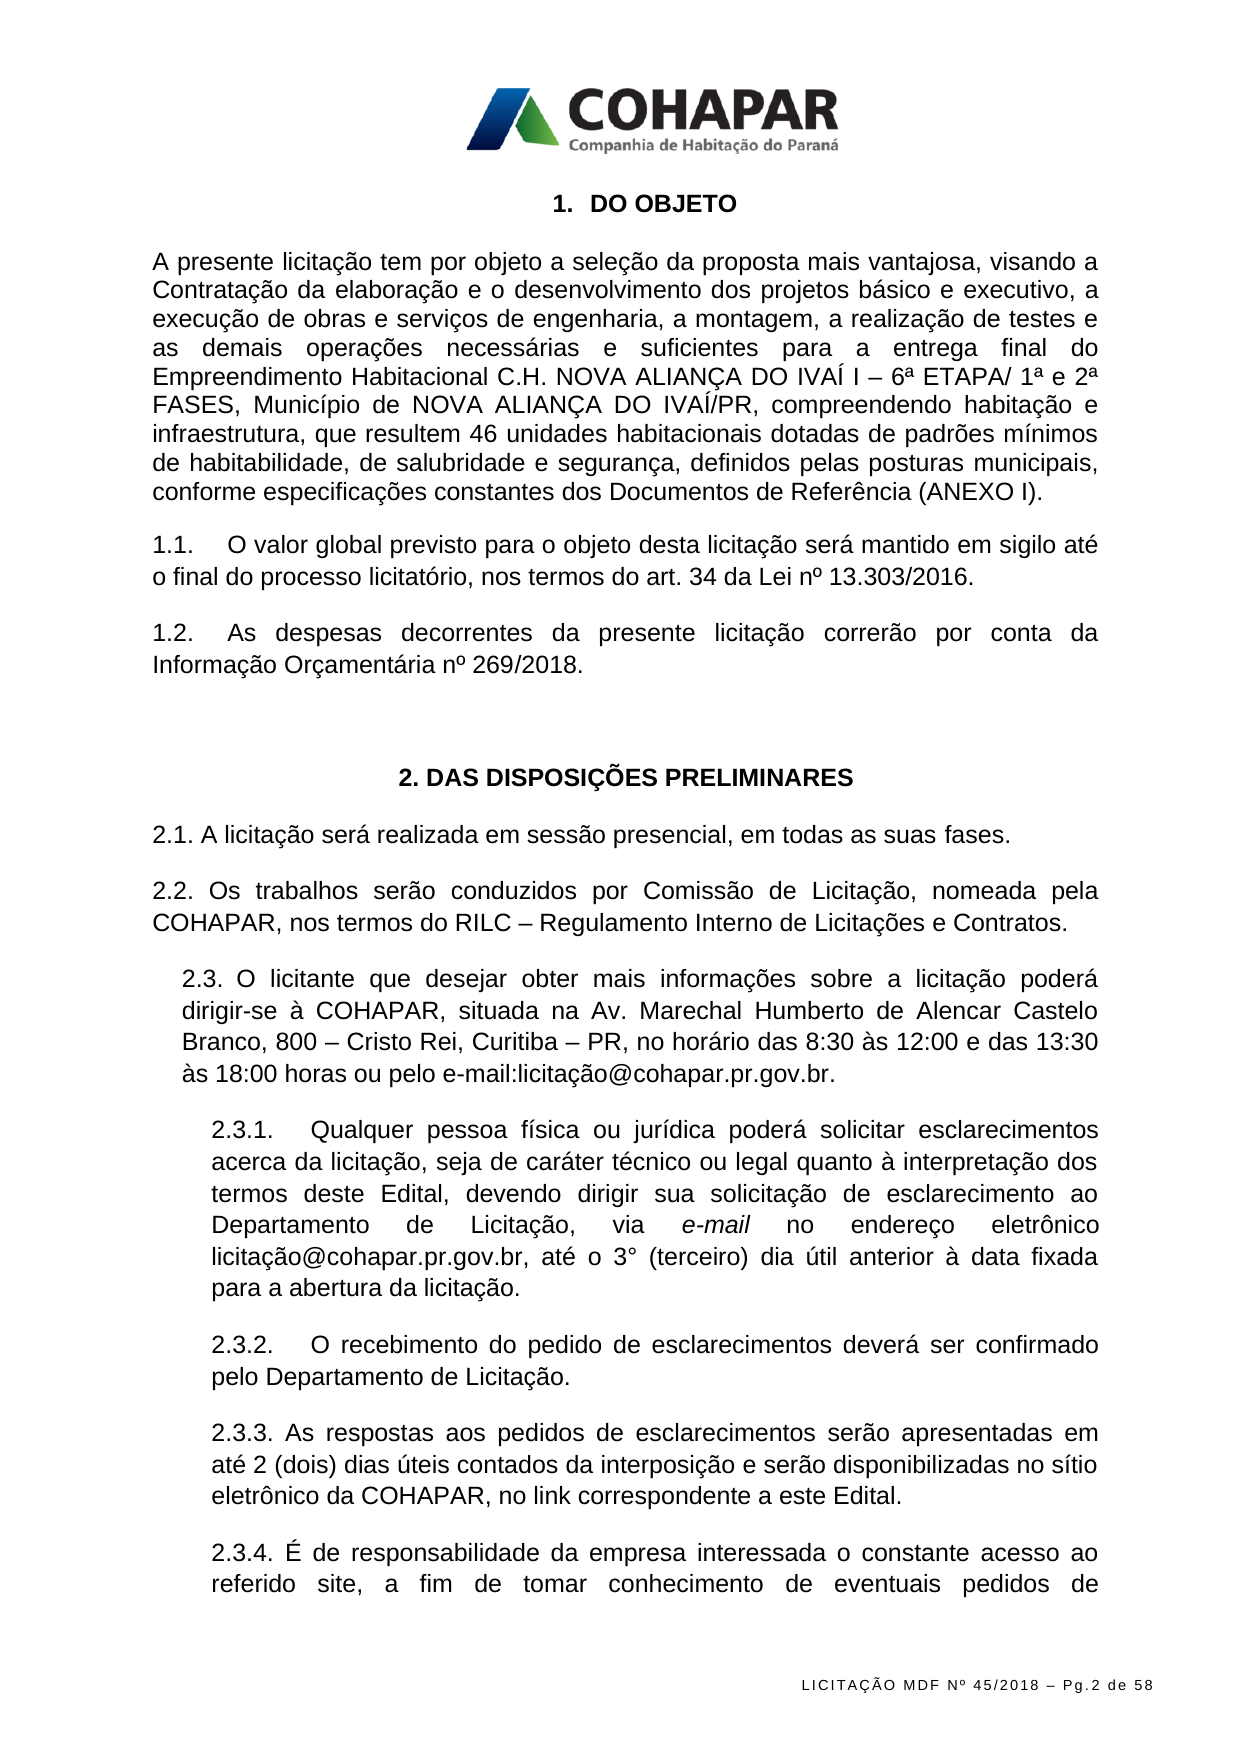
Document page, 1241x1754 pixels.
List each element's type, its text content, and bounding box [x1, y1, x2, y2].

list O valor global previsto para o objeto desta licitação será mantido em sigilo até o final do processo licitatório, nos termos do art. 34 da Lei nº 13.303/2016. [152, 530, 1100, 591]
text 2. DAS DISPOSIÇÕES PRELIMINARES [152, 763, 1100, 792]
list O licitante que desejar obter mais informações sobre a licitação poderá dirigir-se à COHAPAR, situada na Av. Marechal Humberto de Alencar Castelo Branco, 800 – Cristo Rei, Curitiba – PR, no horário das 8:30 às 12:00 e das 13:30 às 18:00 horas ou pelo e-mail:licitação@cohapar.pr.gov.br. [182, 964, 1100, 1088]
list Qualquer pessoa física ou jurídica poderá solicitar esclarecimentos acerca da licitação, seja de caráter técnico ou legal quanto à interpretação dos termos deste Edital, devendo dirigir sua solicitação de esclarecimento ao Departamento de Licitação, via e-mail no endereço eletrônico licitação@cohapar.pr.gov.br, até o 3° (terceiro) dia útil anterior à data fixada para a abertura da licitação. [211, 1116, 1100, 1302]
list O recebimento do pedido de esclarecimentos deverá ser confirmado pelo Departamento de Licitação. [211, 1330, 1100, 1390]
text 2.2. Os trabalhos serão conduzidos por Comissão de Licitação, nomeada pela COHAPAR, nos termos do RILC – Regulamento Interno de Licitações e Contratos. [152, 876, 1100, 936]
list As respostas aos pedidos de esclarecimentos serão apresentadas em até 2 (dois) dias úteis contados da interposição e serão disponibilizadas no sítio eletrônico da COHAPAR, no link correspondente a este Edital. [211, 1418, 1100, 1510]
picture [466, 88, 838, 154]
text 2.1. A licitação será realizada em sessão presencial, em todas as suas fases. [152, 819, 1100, 848]
text A presente licitação tem por objeto a seleção da proposta mais vantajosa, visando a Contratação da elaboração e o desenvolvimento dos projetos básico e executivo, a execução de obras e serviços de engenharia, a montagem, a realização de testes e as demais operações necessárias e suficientes para a entrega final do Empreendimento Habitacional C.H. NOVA ALIANÇA DO IVAÍ I – 6ª ETAPA/ 1ª e 2ª FASES, Município de NOVA ALIANÇA DO IVAÍ/PR, compreendendo habitação e infraestrutura, que resultem 46 unidades habitacionais dotadas de padrões mínimos de habitabilidade, de salubridade e segurança, definidos pelas posturas municipais, conforme especificações constantes dos Documentos de Referência (ANEXO I). [152, 246, 1100, 505]
list As despesas decorrentes da presente licitação correrão por conta da Informação Orçamentária nº 269/2018. [152, 618, 1100, 679]
list DO OBJETO [189, 189, 1100, 218]
